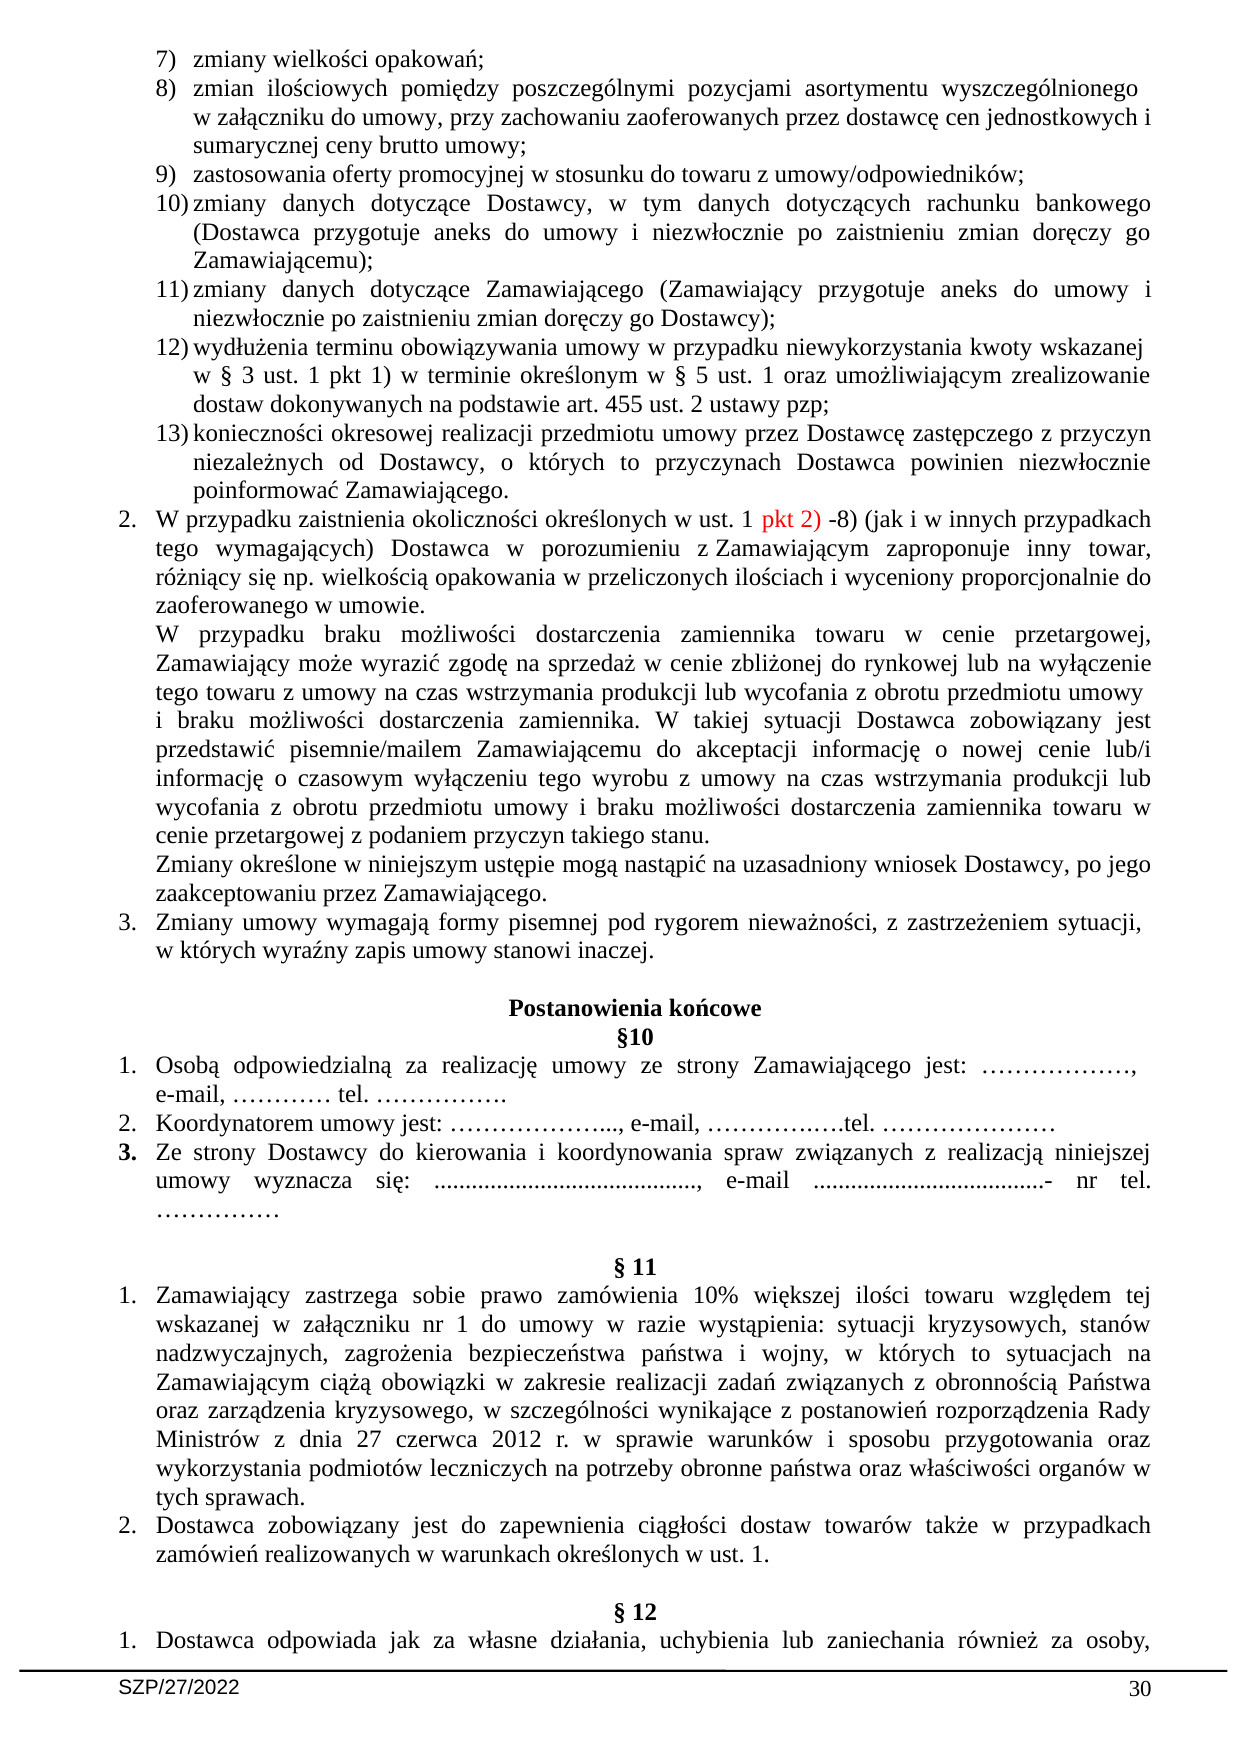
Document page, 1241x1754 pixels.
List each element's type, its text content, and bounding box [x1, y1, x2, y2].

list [118, 1626, 1152, 1654]
text § 12 [118, 1597, 1152, 1626]
list konieczności okresowej realizacji przedmiotu umowy przez Dostawcę zastępczego z przyczyn niezależnych od Dostawcy, o których to przyczynach Dostawca powinien niezwłocznie poinformować Zamawiającego. [155, 418, 1152, 504]
list Zamawiający zastrzega sobie prawo zamówienia 10% większej ilości towaru względem tej wskazanej w załączniku nr 1 do umowy w razie wystąpienia: sytuacji kryzysowych, stanów nadzwyczajnych, zagrożenia bezpieczeństwa państwa i wojny, w których to sytuacjach na Zamawiającym ciążą obowiązki w zakresie realizacji zadań związanych z obronnością Państwa oraz zarządzenia kryzysowego, w szczególności wynikające z postanowień rozporządzenia Rady Ministrów z dnia 27 czerwca 2012 r. w sprawie warunków i sposobu przygotowania oraz wykorzystania podmiotów leczniczych na potrzeby obronne państwa oraz właściwości organów w tych sprawach. [118, 1281, 1152, 1511]
text Postanowienia końcowe [118, 993, 1152, 1022]
list Ze strony Dostawcy do kierowania i koordynowania spraw związanych z realizacją niniejszej umowy wyznacza się: .........................................., e-mail .....................................- nr tel. …………… [118, 1137, 1152, 1223]
text Zmiany określone w niniejszym ustępie mogą nastąpić na uzasadniony wniosek Dostawcy, po jego zaakceptowaniu przez Zamawiającego. [155, 849, 1152, 907]
list Osobą odpowiedzialną za realizację umowy ze strony Zamawiającego jest: ………………, e-mail, ………… tel. ……………. [118, 1051, 1152, 1108]
list zmian ilościowych pomiędzy poszczególnymi pozycjami asortymentu wyszczególnionego w załączniku do umowy, przy zachowaniu zaoferowanych przez dostawcę cen jednostkowych i sumarycznej ceny brutto umowy; [155, 73, 1152, 159]
text §10 [118, 1022, 1152, 1051]
list Dostawca zobowiązany jest do zapewnienia ciągłości dostaw towarów także w przypadkach zamówień realizowanych w warunkach określonych w ust. 1. [118, 1511, 1152, 1568]
list zmiany danych dotyczące Zamawiającego (Zamawiający przygotuje aneks do umowy i niezwłocznie po zaistnieniu zmian doręczy go Dostawcy); [155, 274, 1152, 332]
text W przypadku braku możliwości dostarczenia zamiennika towaru w cenie przetargowej, Zamawiający może wyrazić zgodę na sprzedaż w cenie zbliżonej do rynkowej lub na wyłączenie tego towaru z umowy na czas wstrzymania produkcji lub wycofania z obrotu przedmiotu umowy i braku możliwości dostarczenia zamiennika. W takiej sytuacji Dostawca zobowiązany jest przedstawić pisemnie/mailem Zamawiającemu do akceptacji informację o nowej cenie lub/i informację o czasowym wyłączeniu tego wyrobu z umowy na czas wstrzymania produkcji lub wycofania z obrotu przedmiotu umowy i braku możliwości dostarczenia zamiennika towaru w cenie przetargowej z podaniem przyczyn takiego stanu. [155, 619, 1152, 849]
list zmiany danych dotyczące Dostawcy, w tym danych dotyczących rachunku bankowego (Dostawca przygotuje aneks do umowy i niezwłocznie po zaistnieniu zmian doręczy go Zamawiającemu); [155, 188, 1152, 274]
list zmiany wielkości opakowań; [155, 44, 1152, 73]
list Zmiany umowy wymagają formy pisemnej pod rygorem nieważności, z zastrzeżeniem sytuacji, w których wyraźny zapis umowy stanowi inaczej. [118, 907, 1152, 964]
list wydłużenia terminu obowiązywania umowy w przypadku niewykorzystania kwoty wskazanej w § 3 ust. 1 pkt 1) w terminie określonym w § 5 ust. 1 oraz umożliwiającym zrealizowanie dostaw dokonywanych na podstawie art. 455 ust. 2 ustawy pzp; [155, 332, 1152, 418]
text § 11 [118, 1252, 1152, 1281]
list Koordynatorem umowy jest: ………………..., e-mail, ………….….tel. ………………… [118, 1108, 1152, 1137]
list W przypadku zaistnienia okoliczności określonych w ust. 1 pkt 2) -8) (jak i w innych przypadkach tego wymagających) Dostawca w porozumieniu z Zamawiającym zaproponuje inny towar, różniący się np. wielkością opakowania w przeliczonych ilościach i wyceniony proporcjonalnie do zaoferowanego w umowie. [118, 504, 1152, 619]
list zastosowania oferty promocyjnej w stosunku do towaru z umowy/odpowiedników; [155, 159, 1152, 188]
